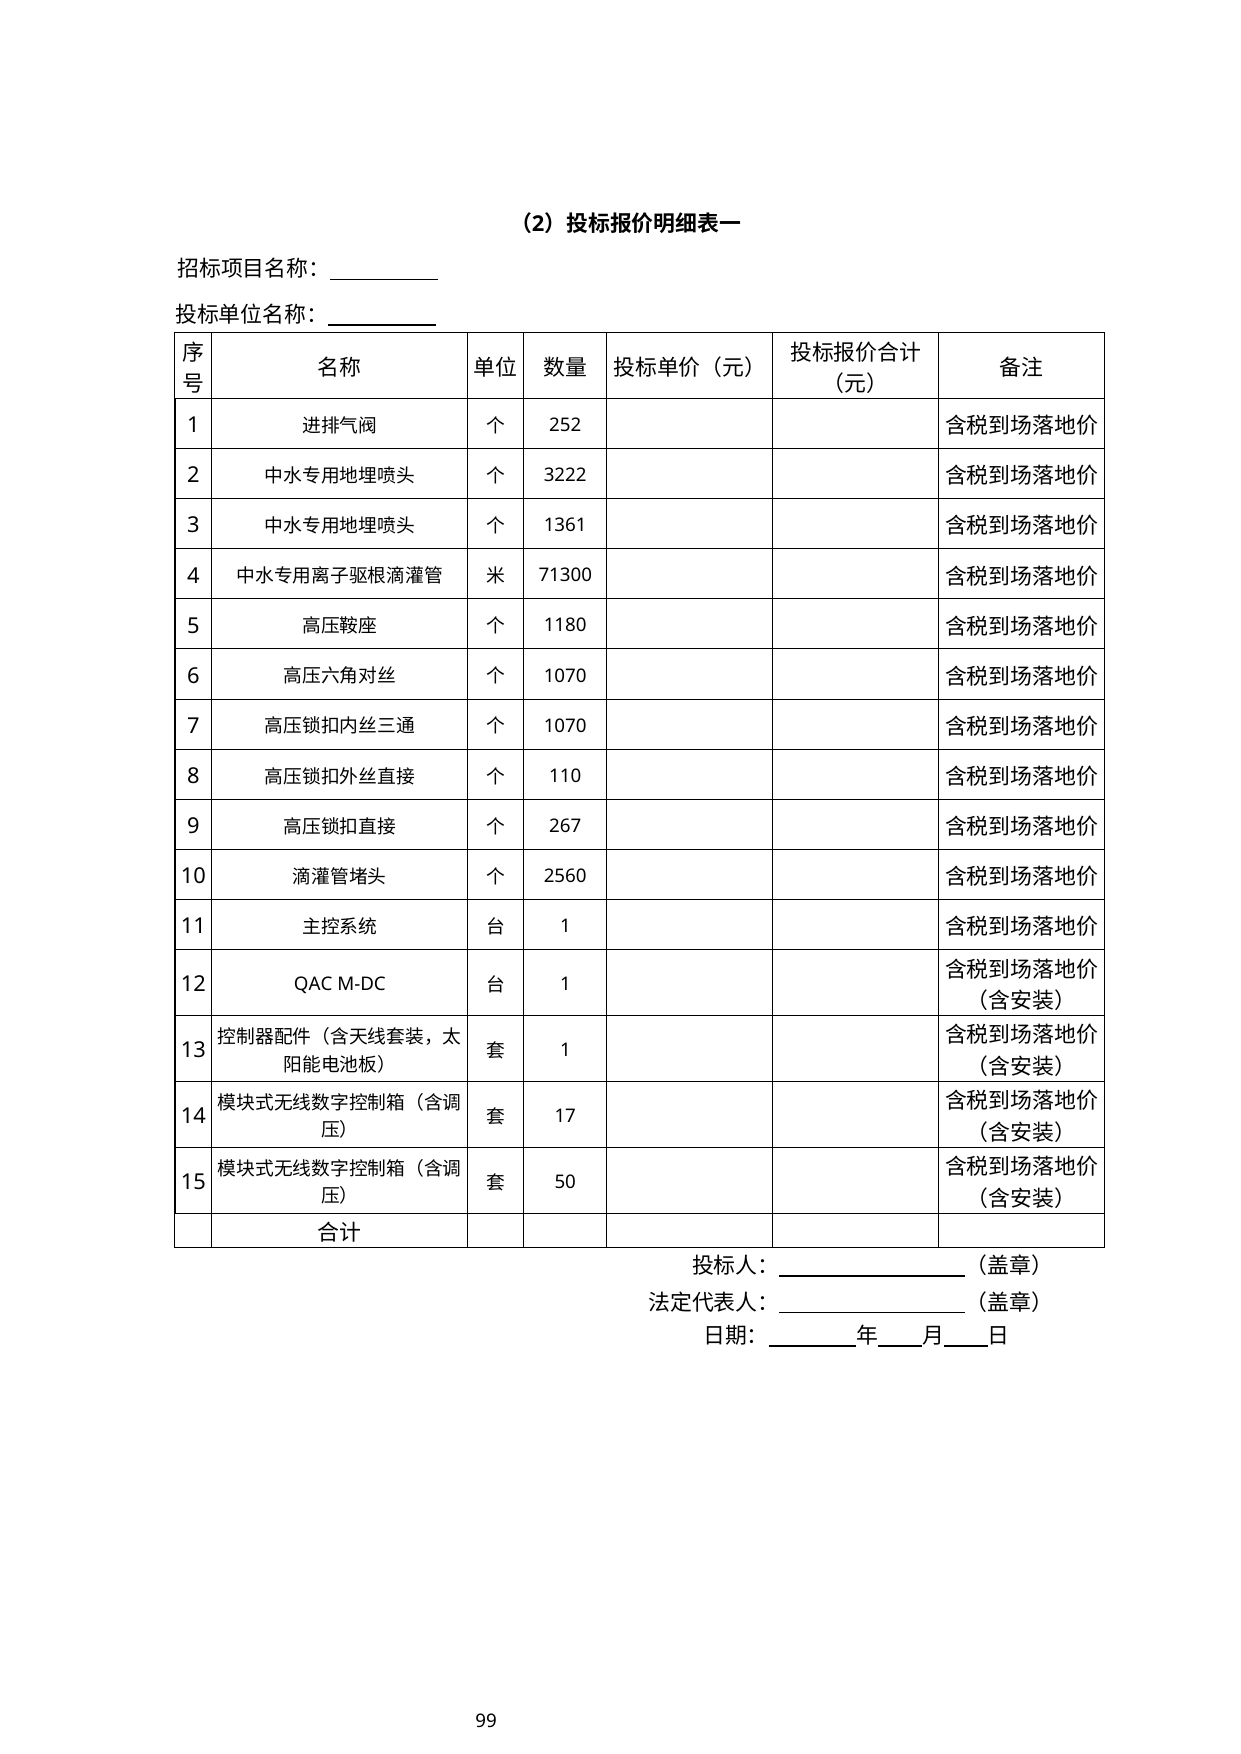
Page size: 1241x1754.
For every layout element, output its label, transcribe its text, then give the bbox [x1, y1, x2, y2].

table_cell 110 [524, 750, 606, 799]
table_cell 合计 [212, 1214, 467, 1247]
table_cell 含税到场落地价 [939, 599, 1104, 648]
table_cell 1 [524, 1016, 606, 1081]
table_header 序号 [175, 333, 211, 398]
table_cell 11 [176, 900, 211, 949]
table_cell [607, 399, 772, 448]
table_cell 滴灌管堵头 [212, 850, 467, 899]
table_cell 17 [524, 1082, 606, 1147]
table_cell [175, 1214, 211, 1247]
table_cell 2 [176, 449, 211, 498]
table_cell 含税到场落地价 [939, 750, 1104, 799]
table_cell [773, 499, 938, 548]
table_cell [524, 1214, 606, 1247]
table_cell 4 [176, 549, 211, 598]
table_cell 252 [524, 399, 606, 448]
table_cell 套 [468, 1082, 523, 1147]
table_cell 14 [176, 1082, 211, 1147]
table_cell 套 [468, 1148, 523, 1213]
table_cell [607, 900, 772, 949]
table_cell [773, 399, 938, 448]
table_cell 3222 [524, 449, 606, 498]
text （2）投标报价明细表一 [175, 194, 1076, 240]
table_cell 模块式无线数字控制箱（含调压） [212, 1148, 467, 1213]
table_cell 台 [468, 900, 523, 949]
table_cell 个 [468, 850, 523, 899]
table_cell [607, 1214, 772, 1247]
table_cell 13 [176, 1016, 211, 1081]
table_cell [607, 449, 772, 498]
table_cell [773, 649, 938, 698]
table_cell 含税到场落地价（含安装） [939, 1082, 1104, 1147]
table_cell [607, 549, 772, 598]
table_cell 模块式无线数字控制箱（含调压） [212, 1082, 467, 1147]
table_cell [773, 449, 938, 498]
table_cell 个 [468, 449, 523, 498]
table_cell [607, 800, 772, 849]
table_cell [468, 1214, 523, 1247]
table_cell 含税到场落地价 [939, 649, 1104, 698]
table_cell 米 [468, 549, 523, 598]
table_cell [773, 1082, 938, 1147]
table_cell 高压锁扣直接 [212, 800, 467, 849]
text 招标项目名称： [177, 240, 1076, 286]
table_cell 含税到场落地价（含安装） [939, 950, 1104, 1015]
table_cell 个 [468, 399, 523, 448]
table_cell 3 [176, 499, 211, 548]
table_header 投标单价（元） [607, 333, 772, 398]
table_cell 高压锁扣外丝直接 [212, 750, 467, 799]
table_cell 15 [176, 1148, 211, 1213]
table_cell [773, 750, 938, 799]
table_cell 高压锁扣内丝三通 [212, 700, 467, 748]
table_cell [607, 700, 772, 748]
table_cell 个 [468, 800, 523, 849]
table_cell [607, 750, 772, 799]
table_cell 1070 [524, 649, 606, 698]
table_cell 主控系统 [212, 900, 467, 949]
table_cell 含税到场落地价 [939, 800, 1104, 849]
table_cell 71300 [524, 549, 606, 598]
table_cell [773, 549, 938, 598]
table_cell 10 [176, 850, 211, 899]
text 投标人： （盖章） 法定代表人： （盖章） [648, 1248, 1053, 1316]
table_cell [773, 1214, 938, 1247]
table_cell 含税到场落地价（含安装） [939, 1148, 1104, 1213]
table_cell QAC M-DC [212, 950, 467, 1015]
table_header 单位 [468, 333, 523, 398]
table_header 投标报价合计（元） [773, 333, 938, 398]
table_cell 含税到场落地价 [939, 399, 1104, 448]
table_cell [773, 800, 938, 849]
table_cell [607, 850, 772, 899]
table_cell [773, 599, 938, 648]
table_cell 含税到场落地价 [939, 900, 1104, 949]
table_cell 个 [468, 649, 523, 698]
table_cell 5 [176, 599, 211, 648]
table_cell 8 [176, 750, 211, 799]
table_cell 套 [468, 1016, 523, 1081]
table_cell 含税到场落地价（含安装） [939, 1016, 1104, 1081]
table_cell 1361 [524, 499, 606, 548]
table_cell 含税到场落地价 [939, 549, 1104, 598]
table_cell 中水专用地埋喷头 [212, 499, 467, 548]
table_cell 1 [524, 900, 606, 949]
table_cell 267 [524, 800, 606, 849]
table_cell [607, 950, 772, 1015]
table_cell [607, 599, 772, 648]
table_cell 控制器配件（含天线套装，太阳能电池板） [212, 1016, 467, 1081]
table_cell 含税到场落地价 [939, 499, 1104, 548]
table_cell [607, 1082, 772, 1147]
table_cell 12 [176, 950, 211, 1015]
table_cell 9 [176, 800, 211, 849]
table_cell 1180 [524, 599, 606, 648]
text 投标单位名称： [175, 286, 1076, 332]
table_cell 台 [468, 950, 523, 1015]
table_header 数量 [524, 333, 606, 398]
table_cell 个 [468, 599, 523, 648]
table_cell 个 [468, 499, 523, 548]
table_cell 中水专用地埋喷头 [212, 449, 467, 498]
table_cell 个 [468, 750, 523, 799]
table_cell [773, 700, 938, 748]
table_cell [939, 1214, 1104, 1247]
table_cell 含税到场落地价 [939, 700, 1104, 748]
table_cell [773, 1016, 938, 1081]
table_cell [607, 649, 772, 698]
table_cell 2560 [524, 850, 606, 899]
table_cell 50 [524, 1148, 606, 1213]
table_cell 1 [524, 950, 606, 1015]
table_cell 进排气阀 [212, 399, 467, 448]
table_cell 1070 [524, 700, 606, 748]
table_cell 7 [176, 700, 211, 748]
table_cell 个 [468, 700, 523, 748]
table_cell [773, 1148, 938, 1213]
table_cell 高压鞍座 [212, 599, 467, 648]
table_cell 中水专用离子驱根滴灌管 [212, 549, 467, 598]
table_cell [607, 499, 772, 548]
table_header 备注 [939, 333, 1104, 398]
table_cell [773, 850, 938, 899]
table_cell 含税到场落地价 [939, 449, 1104, 498]
table_cell 6 [176, 649, 211, 698]
table_cell [773, 950, 938, 1015]
table_cell 高压六角对丝 [212, 649, 467, 698]
table_cell 含税到场落地价 [939, 850, 1104, 899]
table_header 名称 [212, 333, 467, 398]
text 日期： 年 月 日 [703, 1321, 1076, 1349]
table_cell [773, 900, 938, 949]
table_cell [607, 1016, 772, 1081]
table_cell [607, 1148, 772, 1213]
table_cell 1 [176, 399, 211, 448]
